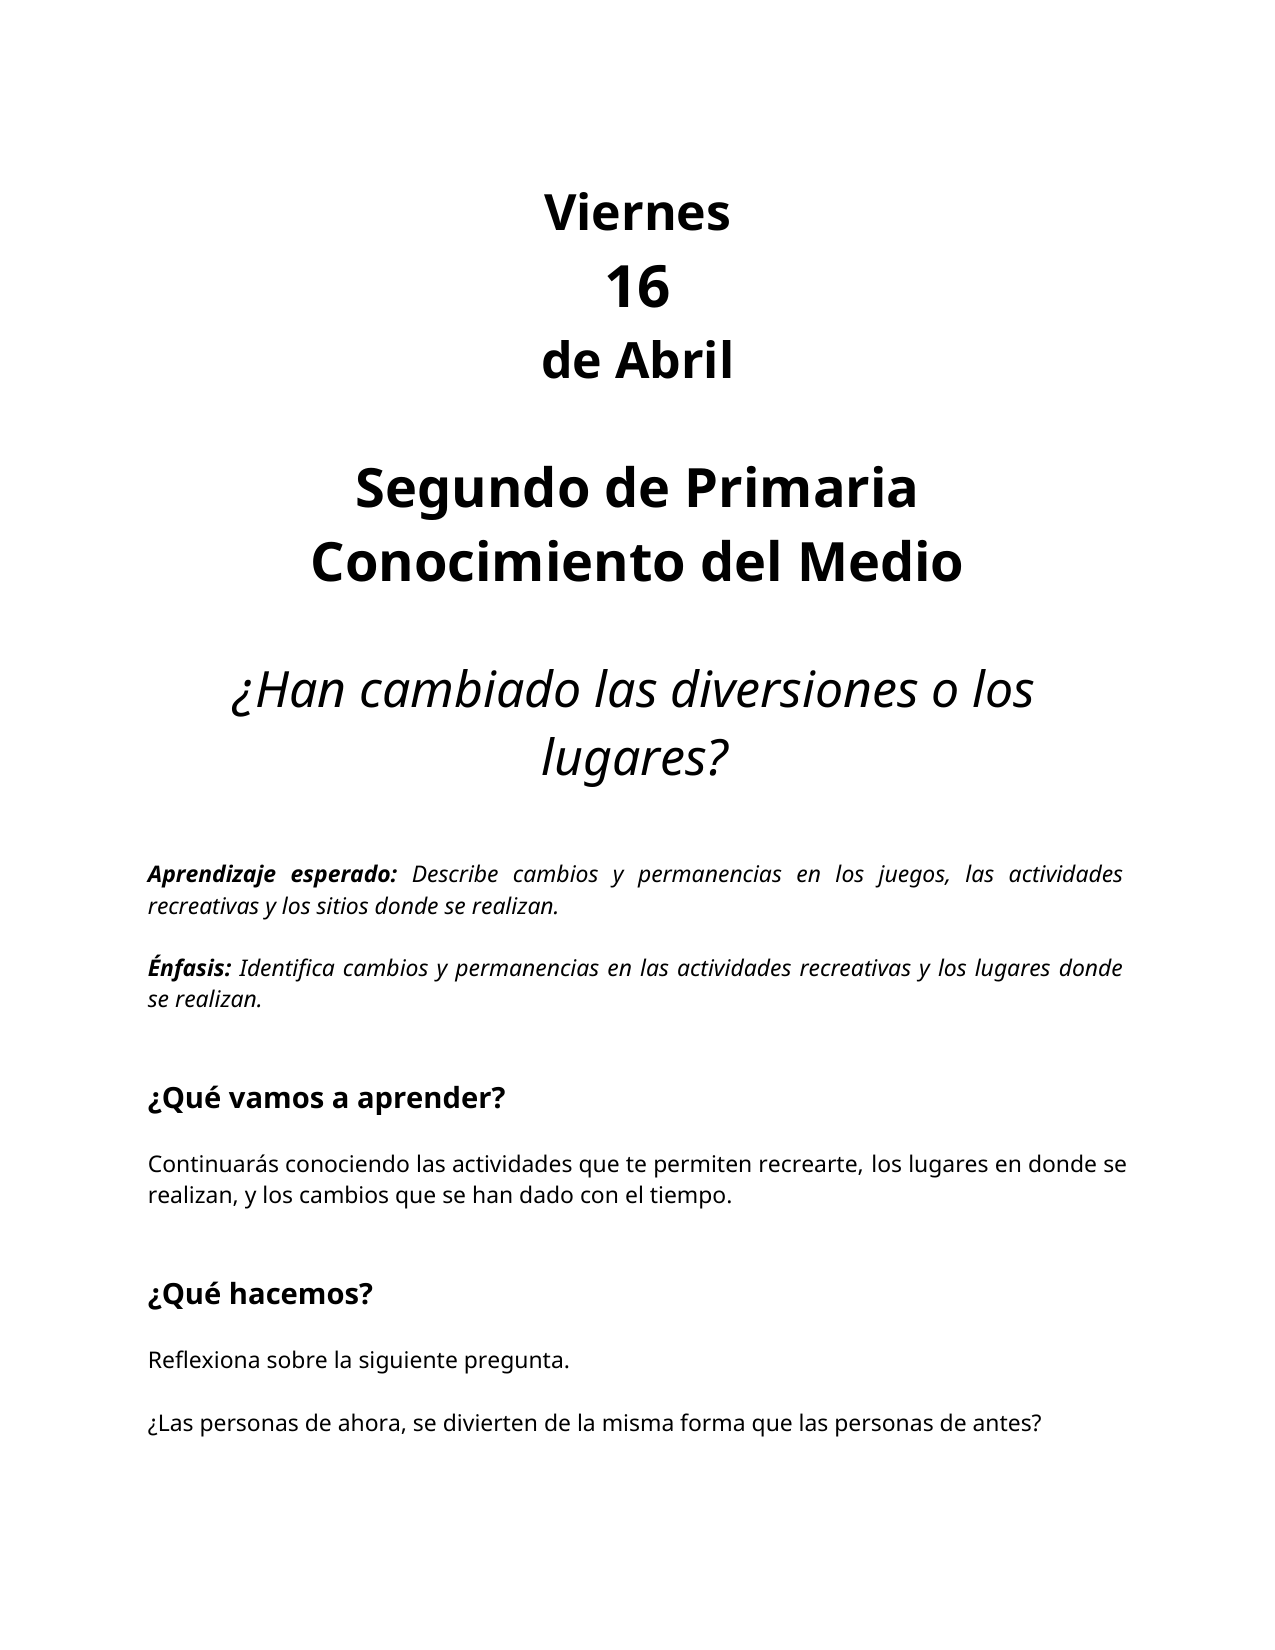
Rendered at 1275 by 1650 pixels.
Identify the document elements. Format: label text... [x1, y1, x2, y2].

text Énfasis: Identifica cambios y permanencias en las actividades recreativas y los lugares donde se realizan. [148, 952, 1127, 1014]
text ¿Qué vamos a aprender? [148, 1077, 1127, 1117]
text Continuarás conociendo las actividades que te permiten recrearte, los lugares en donde se realizan, y los cambios que se han dado con el tiempo. [148, 1148, 1127, 1211]
text Reflexiona sobre la siguiente pregunta. [148, 1344, 1127, 1375]
text ¿Las personas de ahora, se divierten de la misma forma que las personas de antes? [148, 1406, 1127, 1438]
text de Abril [148, 325, 1127, 393]
text Viernes [148, 177, 1127, 245]
text Conocimiento del Medio [148, 523, 1127, 597]
text Segundo de Primaria [148, 450, 1127, 523]
text 16 [148, 245, 1127, 325]
text ¿Han cambiado las diversiones o los lugares? [148, 654, 1127, 790]
text ¿Qué hacemos? [148, 1273, 1127, 1313]
text Aprendizaje esperado: Describe cambios y permanencias en los juegos, las actividades recreativas y los sitios donde se realizan. [148, 858, 1127, 921]
